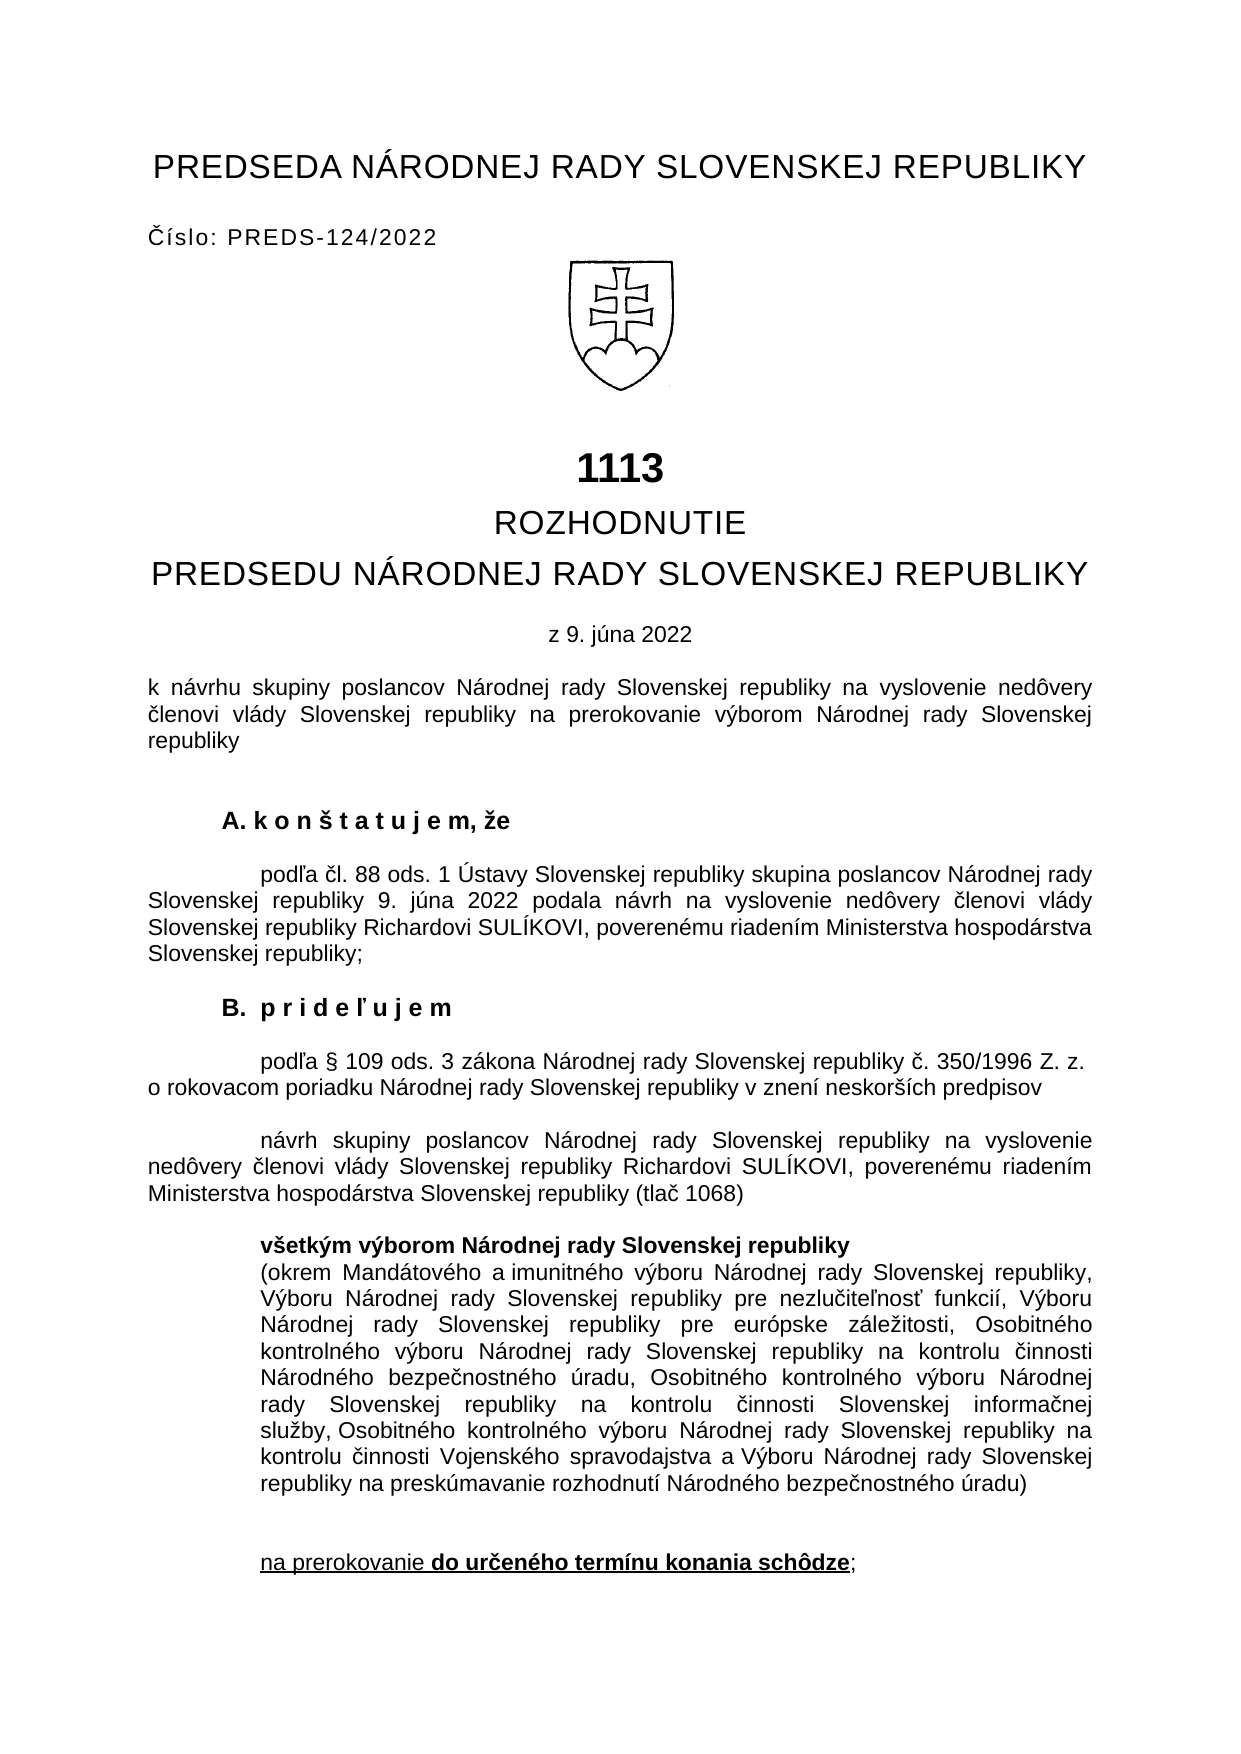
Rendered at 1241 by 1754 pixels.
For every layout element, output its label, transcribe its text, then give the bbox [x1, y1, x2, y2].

text návrh skupiny poslancov Národnej rady Slovenskej republiky na vyslovenie nedôvery členovi vlády Slovenskej republiky Richardovi SULÍKOVI, poverenému riadením Ministerstva hospodárstva Slovenskej republiky (tlač 1068) [148, 1127, 1093, 1206]
subtitle PREDSEDA NÁRODNEJ RADY SLOVENSKEJ REPUBLIKY [148, 148, 1093, 186]
text A. k o n š t a t u j e m, že [148, 806, 1093, 835]
text podľa čl. 88 ods. 1 Ústavy Slovenskej republiky skupina poslancov Národnej rady Slovenskej republiky 9. júna 2022 podala návrh na vyslovenie nedôvery členovi vlády Slovenskej republiky Richardovi SULÍKOVI, poverenému riadením Ministerstva hospodárstva Slovenskej republiky; [148, 861, 1093, 966]
text Číslo: PREDS-124/2022 [148, 223, 1093, 250]
text B. p r i d e ľ u j e m [148, 993, 1093, 1022]
text k návrhu skupiny poslancov Národnej rady Slovenskej republiky na vyslovenie nedôvery členovi vlády Slovenskej republiky na prerokovanie výborom Národnej rady Slovenskej republiky [148, 674, 1093, 753]
subtitle PREDSEDU NÁRODNEJ RADY SLOVENSKEJ REPUBLIKY [148, 554, 1093, 593]
text všetkým výborom Národnej rady Slovenskej republiky [148, 1232, 1093, 1259]
text podľa § 109 ods. 3 zákona Národnej rady Slovenskej republiky č. 350/1996 Z. z. o rokovacom poriadku Národnej rady Slovenskej republiky v znení neskorších predpisov [148, 1048, 1093, 1101]
text na prerokovanie do určeného termínu konania schôdze; [148, 1549, 1093, 1575]
text z 9. júna 2022 [148, 621, 1093, 648]
text 1113 [148, 443, 1093, 491]
subtitle ROZHODNUTIE [148, 503, 1093, 542]
text (okrem Mandátového a imunitného výboru Národnej rady Slovenskej republiky, Výboru Národnej rady Slovenskej republiky pre nezlučiteľnosť funkcií, Výboru Národnej rady Slovenskej republiky pre európske záležitosti, Osobitného kontrolného výboru Národnej rady Slovenskej republiky na kontrolu činnosti Národného bezpečnostného úradu, Osobitného kontrolného výboru Národnej rady Slovenskej republiky na kontrolu činnosti Slovenskej informačnej služby, Osobitného kontrolného výboru Národnej rady Slovenskej republiky na kontrolu činnosti Vojenského spravodajstva a Výboru Národnej rady Slovenskej republiky na preskúmavanie rozhodnutí Národného bezpečnostného úradu) [260, 1259, 1093, 1496]
picture [563, 257, 677, 394]
